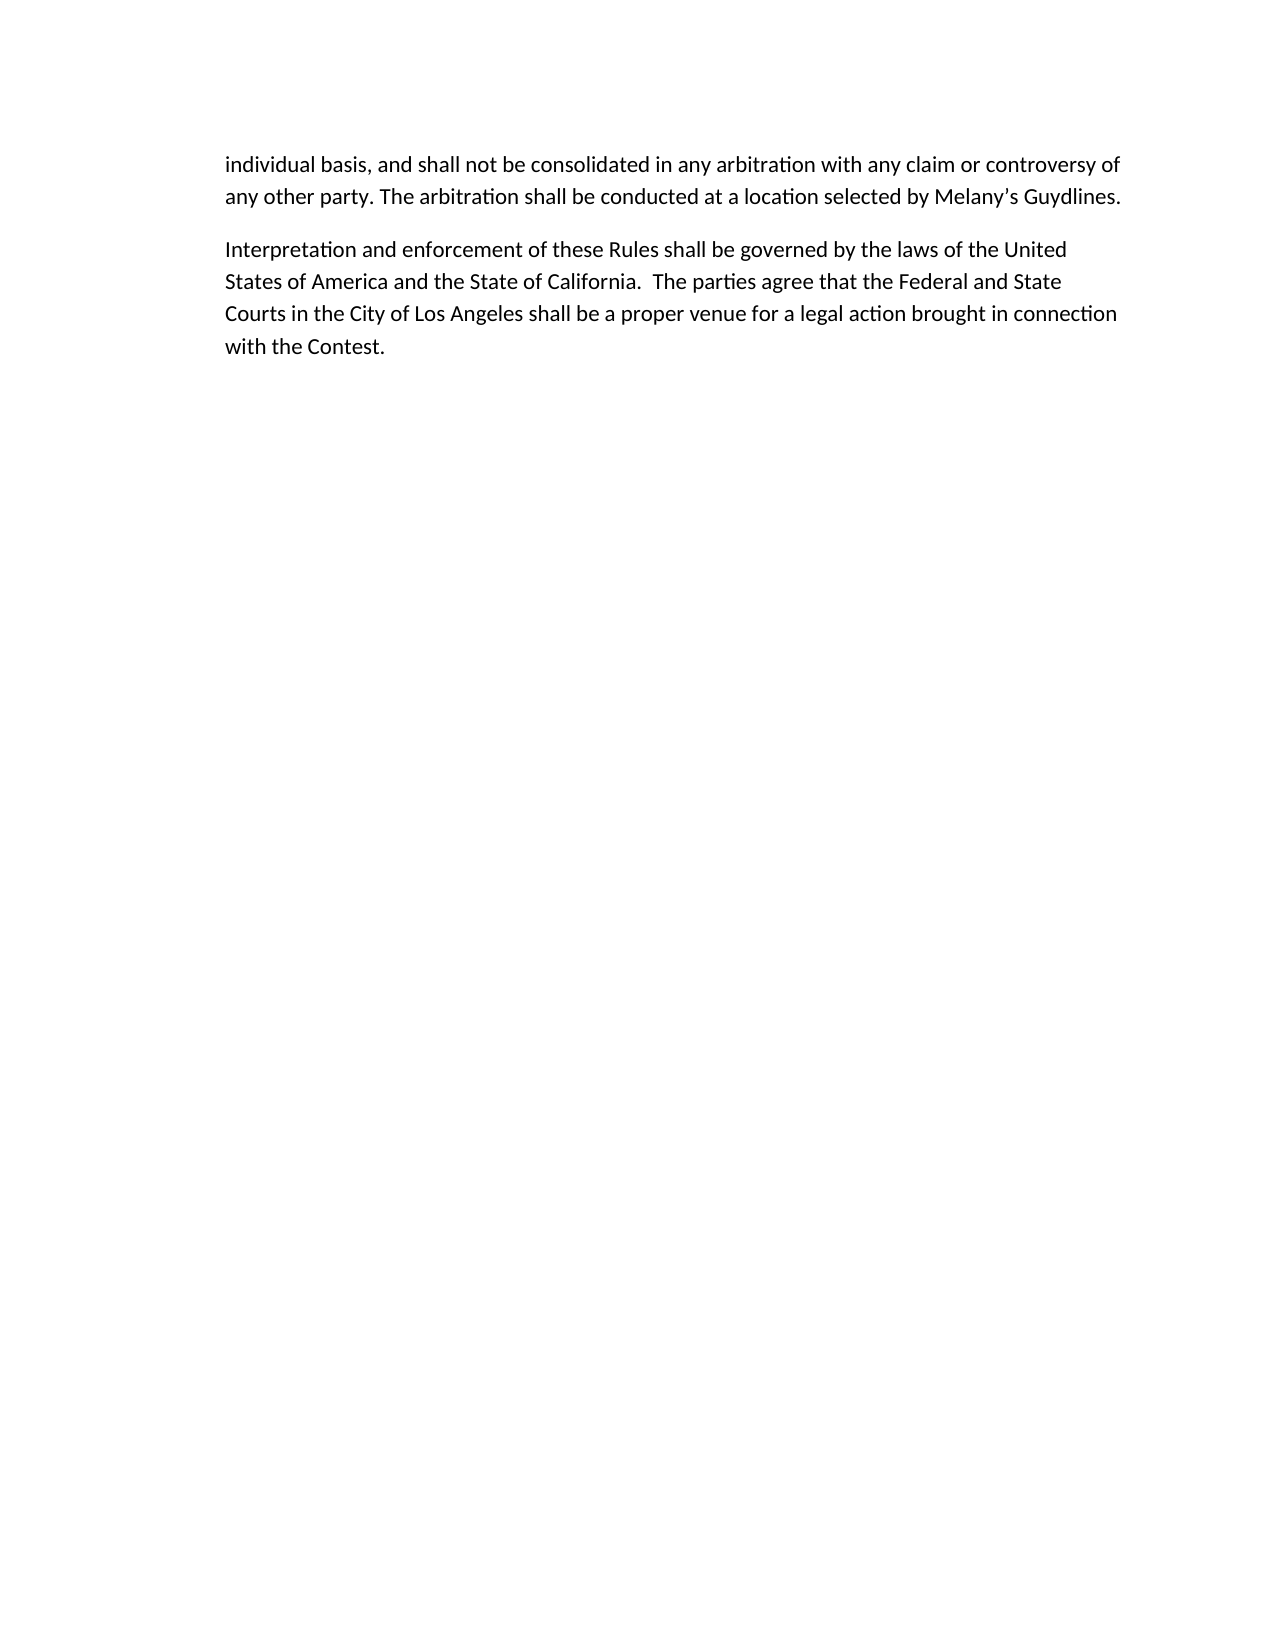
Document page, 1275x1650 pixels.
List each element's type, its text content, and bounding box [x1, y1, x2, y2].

text Interpretation and enforcement of these Rules shall be governed by the laws of the United States of America and the State of California. The parties agree that the Federal and State Courts in the City of Los Angeles shall be a proper venue for a legal action brought in connection with the Contest. [225, 235, 1125, 360]
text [225, 150, 1125, 210]
